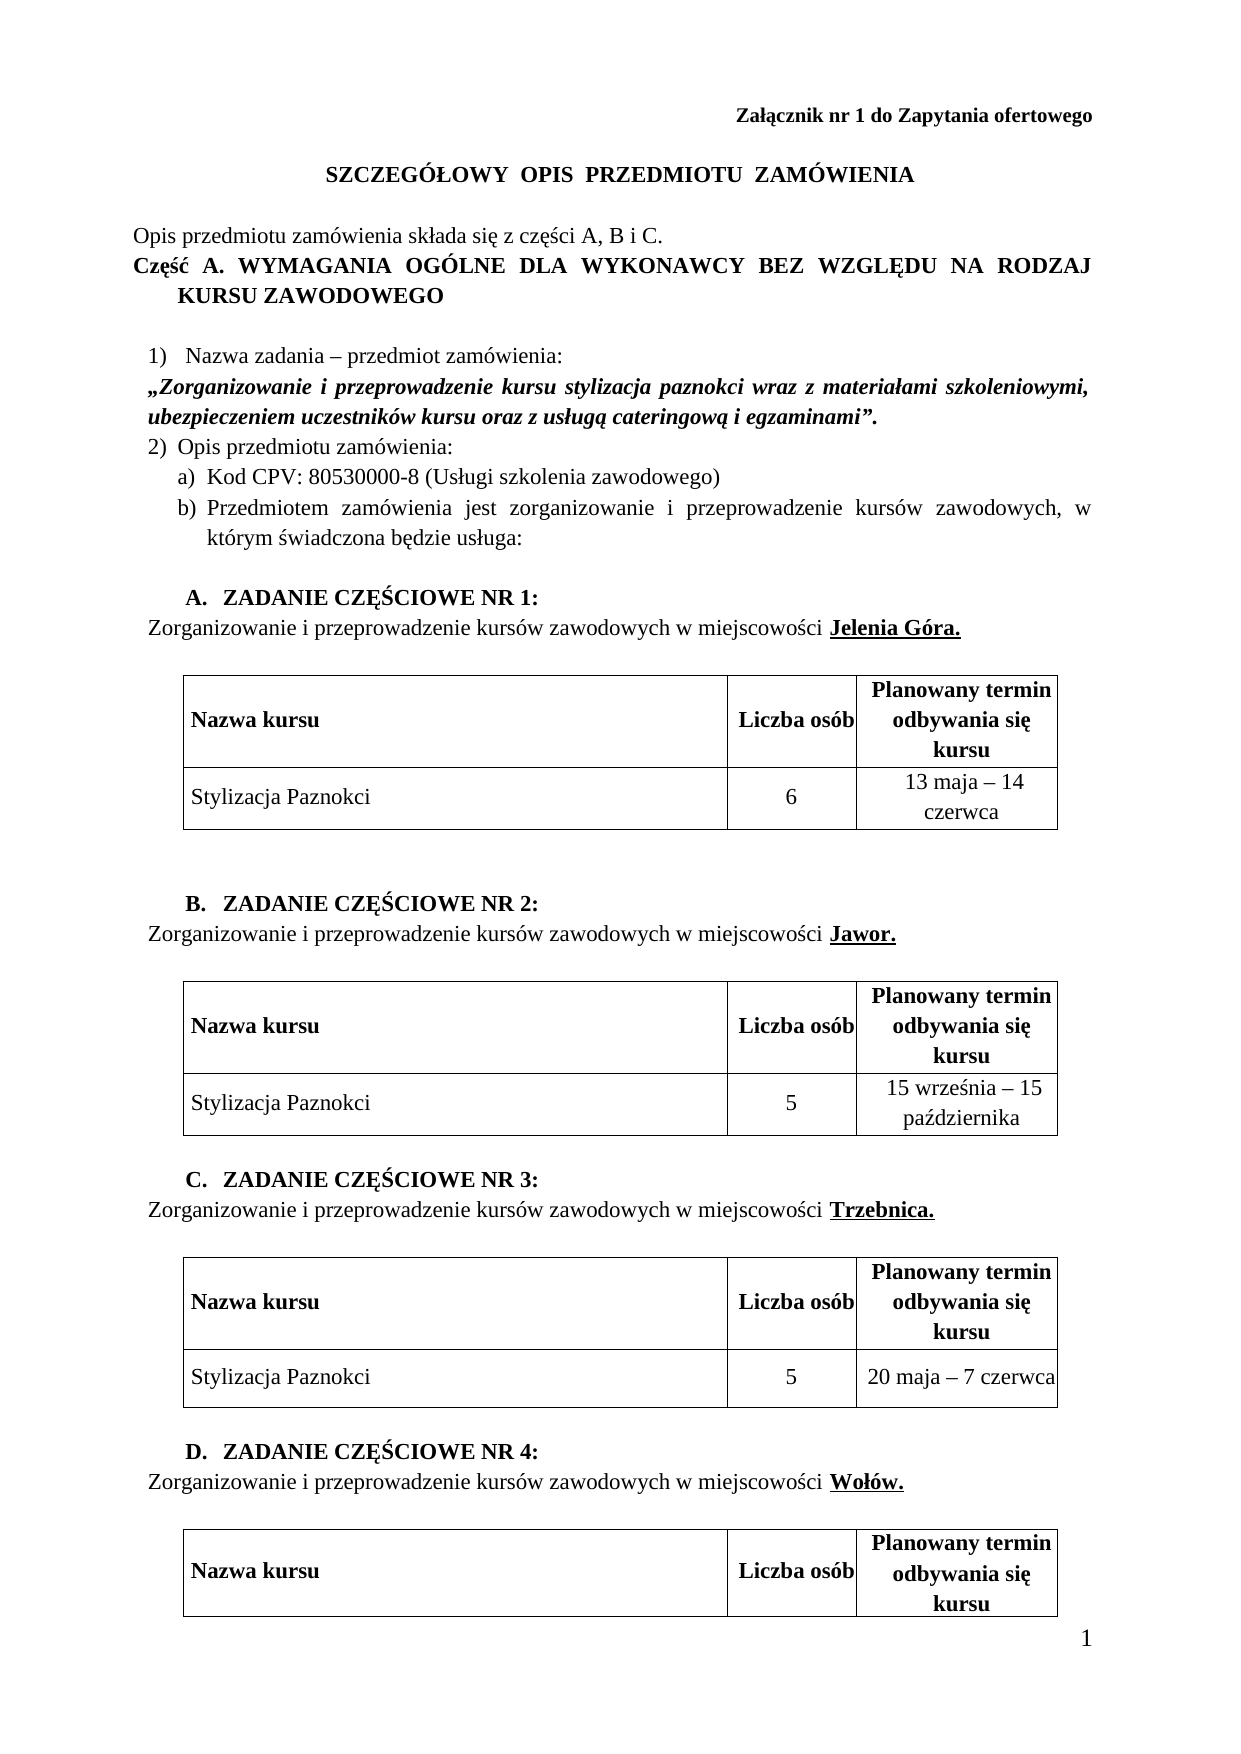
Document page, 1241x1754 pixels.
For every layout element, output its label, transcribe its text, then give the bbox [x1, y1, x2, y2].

table_header Planowany termin odbywania się kursu [857, 982, 1057, 1073]
table_header Planowany termin odbywania się kursu [857, 1258, 1057, 1349]
list ZADANIE CZĘŚCIOWE NR 2: [185, 890, 1093, 917]
table_cell 6 [728, 768, 856, 829]
list Kod CPV: 80530000-8 (Usługi szkolenia zawodowego) [177, 463, 1093, 490]
table_header Liczba osób [728, 676, 856, 767]
table_cell 13 maja – 14 czerwca [857, 768, 1057, 829]
text Opis przedmiotu zamówienia składa się z części A, B i C. [133, 222, 1093, 248]
list ZADANIE CZĘŚCIOWE NR 3: [185, 1166, 1093, 1192]
list ZADANIE CZĘŚCIOWE NR 4: [185, 1438, 1093, 1464]
list Nazwa zadania – przedmiot zamówienia: [148, 342, 1093, 369]
table_cell Stylizacja Paznokci [184, 1350, 727, 1407]
table_header Liczba osób [728, 1530, 856, 1616]
text SZCZEGÓŁOWY OPIS PRZEDMIOTU ZAMÓWIENIA [148, 161, 1093, 188]
text Załącznik nr 1 do Zapytania ofertowego [148, 103, 1093, 127]
list ZADANIE CZĘŚCIOWE NR 1: [185, 584, 1093, 611]
list Opis przedmiotu zamówienia: [148, 433, 1093, 459]
table_header Nazwa kursu [184, 1258, 727, 1349]
table_header Nazwa kursu [184, 1530, 727, 1616]
table_cell 20 maja – 7 czerwca [857, 1350, 1057, 1407]
table_cell 15 września – 15 października [857, 1074, 1057, 1135]
text Zorganizowanie i przeprowadzenie kursów zawodowych w miejscowości Jelenia Góra. [148, 614, 1093, 641]
table_cell Stylizacja Paznokci [184, 768, 727, 829]
text Zorganizowanie i przeprowadzenie kursów zawodowych w miejscowości Trzebnica. [148, 1196, 1093, 1223]
table_header Liczba osób [728, 982, 856, 1073]
text Część A. WYMAGANIA OGÓLNE DLA WYKONAWCY BEZ WZGLĘDU NA RODZAJ KURSU ZAWODOWEGO [133, 252, 1093, 308]
table_header Liczba osób [728, 1258, 856, 1349]
table_header Nazwa kursu [184, 676, 727, 767]
table_header Planowany termin odbywania się kursu [857, 1530, 1057, 1616]
table_header Planowany termin odbywania się kursu [857, 676, 1057, 767]
list Przedmiotem zamówienia jest zorganizowanie i przeprowadzenie kursów zawodowych, w którym świadczona będzie usługa: [177, 493, 1093, 550]
text Zorganizowanie i przeprowadzenie kursów zawodowych w miejscowości Jawor. [148, 920, 1093, 947]
text Zorganizowanie i przeprowadzenie kursów zawodowych w miejscowości Wołów. [148, 1468, 1093, 1494]
text „Zorganizowanie i przeprowadzenie kursu stylizacja paznokci wraz z materiałami szkoleniowymi, ubezpieczeniem uczestników kursu oraz z usługą cateringową i egzaminami”. [148, 373, 1093, 429]
table_cell 5 [728, 1350, 856, 1407]
table_cell Stylizacja Paznokci [184, 1074, 727, 1135]
table_header Nazwa kursu [184, 982, 727, 1073]
table_cell 5 [728, 1074, 856, 1135]
